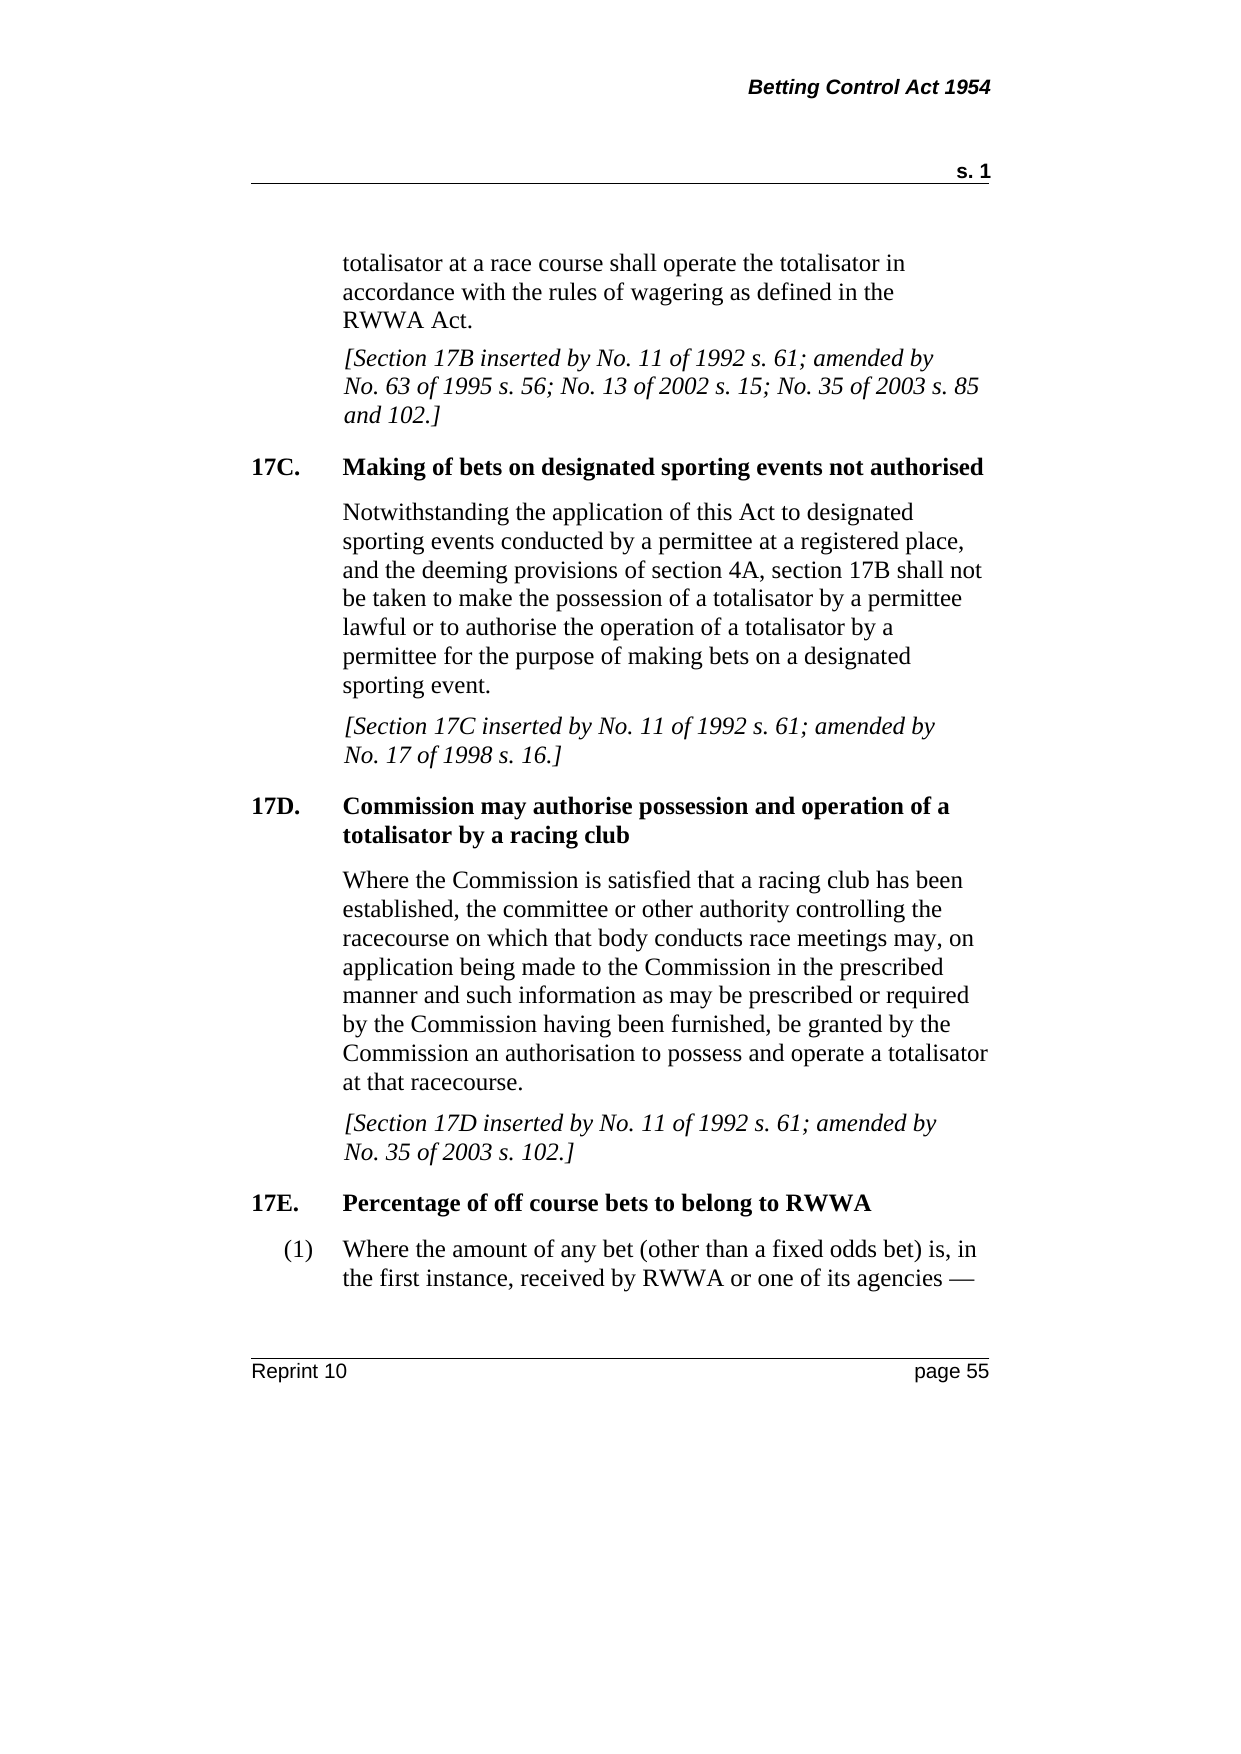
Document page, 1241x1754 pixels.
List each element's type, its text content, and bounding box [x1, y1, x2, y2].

subtitle 17D. Commission may authorise possession and operation of a totalisator by a racing club [251, 791, 989, 849]
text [251, 248, 989, 334]
text [Section 17C inserted by No. 11 of 1992 s. 61; amended by No. 17 of 1998 s. 16.] [251, 711, 989, 768]
text (1) Where the amount of any bet (other than a fixed odds bet) is, in the first instance, received by RWWA or one of its agencies — [251, 1234, 989, 1291]
text Notwithstanding the application of this Act to designated sporting events conducted by a permittee at a registered place, and the deeming provisions of section 4A, section 17B shall not be taken to make the possession of a totalisator by a permittee lawful or to authorise the operation of a totalisator by a permittee for the purpose of making bets on a designated sporting event. [251, 497, 989, 698]
text [Section 17B inserted by No. 11 of 1992 s. 61; amended by No. 63 of 1995 s. 56; No. 13 of 2002 s. 15; No. 35 of 2003 s. 85 and 102.] [251, 343, 989, 429]
subtitle 17E. Percentage of off course bets to belong to RWWA [251, 1188, 989, 1217]
text [Section 17D inserted by No. 11 of 1992 s. 61; amended by No. 35 of 2003 s. 102.] [251, 1108, 989, 1166]
text Where the Commission is satisfied that a racing club has been established, the committee or other authority controlling the racecourse on which that body conducts race meetings may, on application being made to the Commission in the prescribed manner and such information as may be prescribed or required by the Commission having been furnished, be granted by the Commission an authorisation to possess and operate a totalisator at that racecourse. [251, 866, 989, 1096]
subtitle 17C. Making of bets on designated sporting events not authorised [251, 452, 989, 481]
